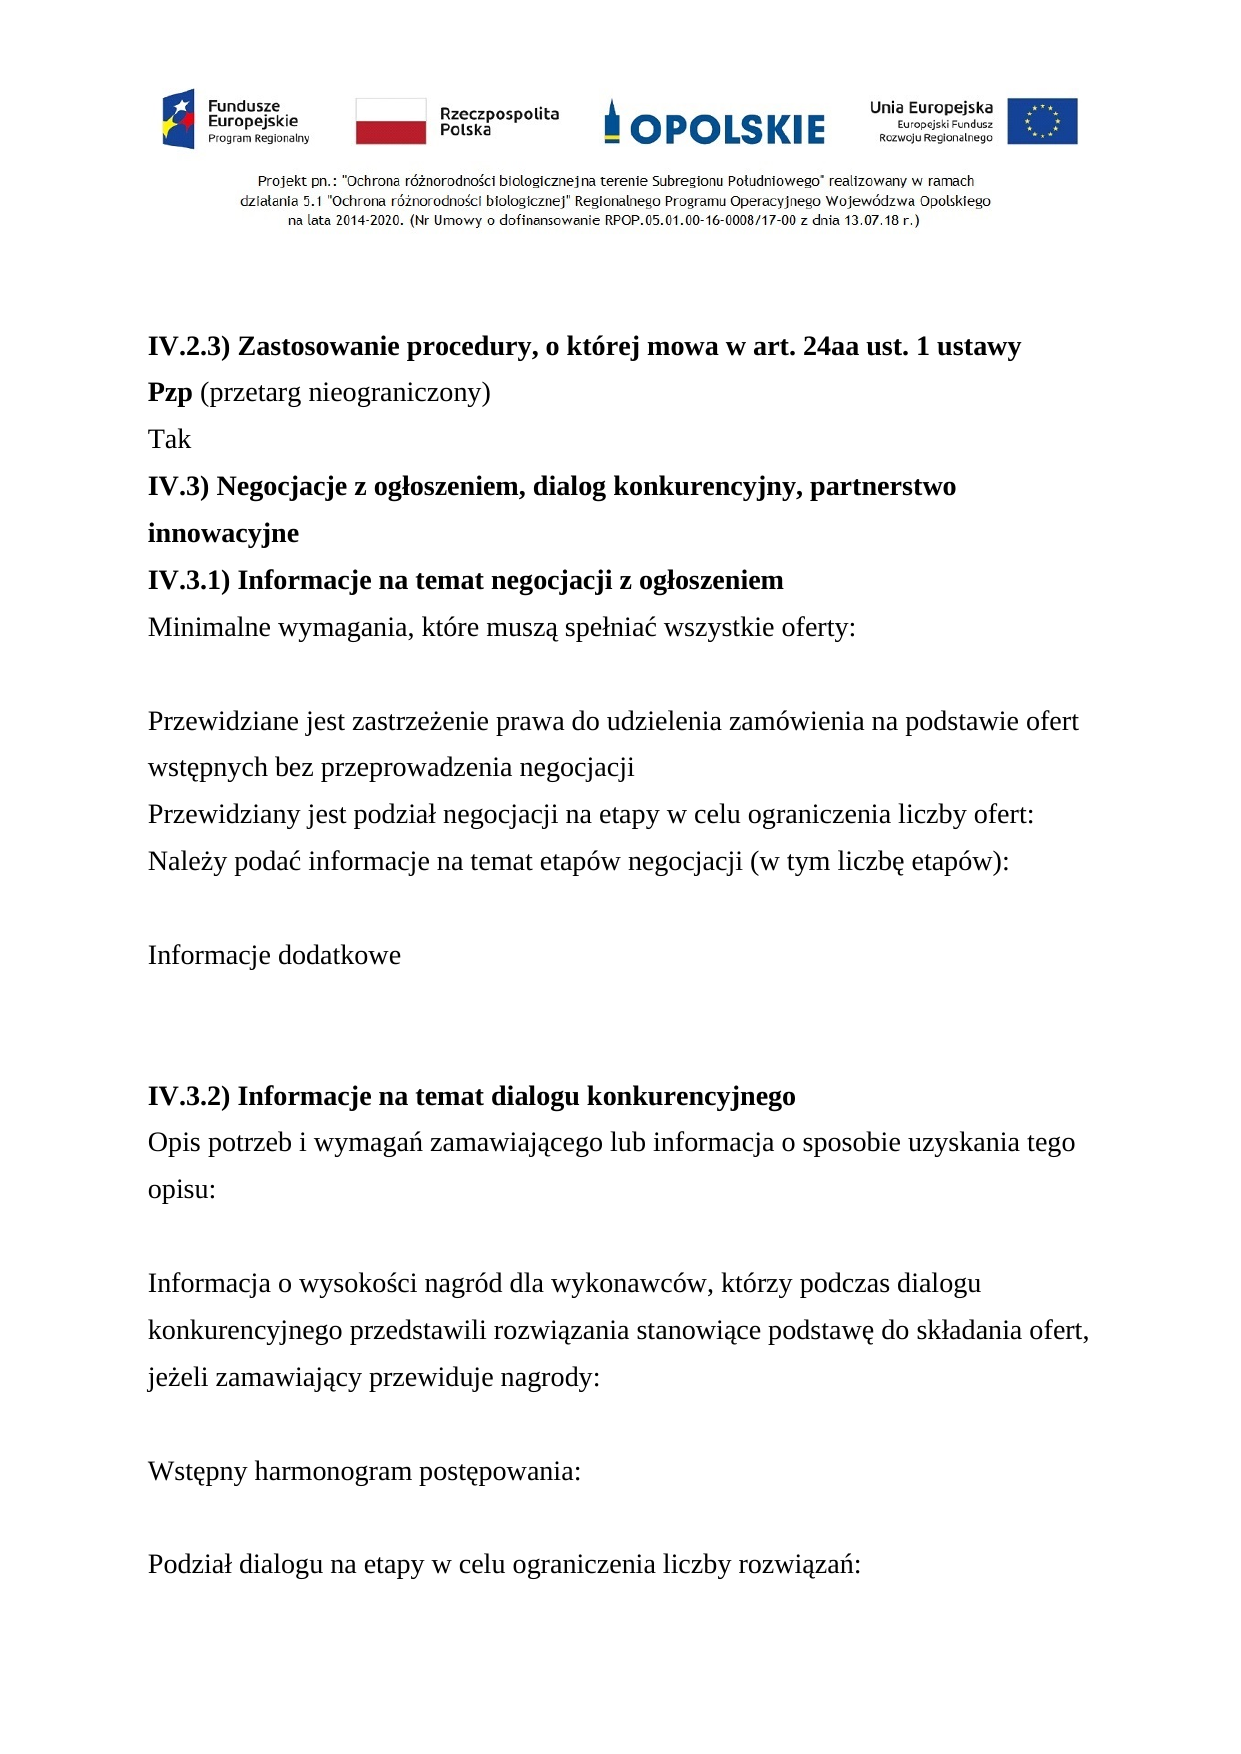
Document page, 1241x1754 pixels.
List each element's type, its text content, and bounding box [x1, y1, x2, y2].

picture [147, 73, 1093, 240]
